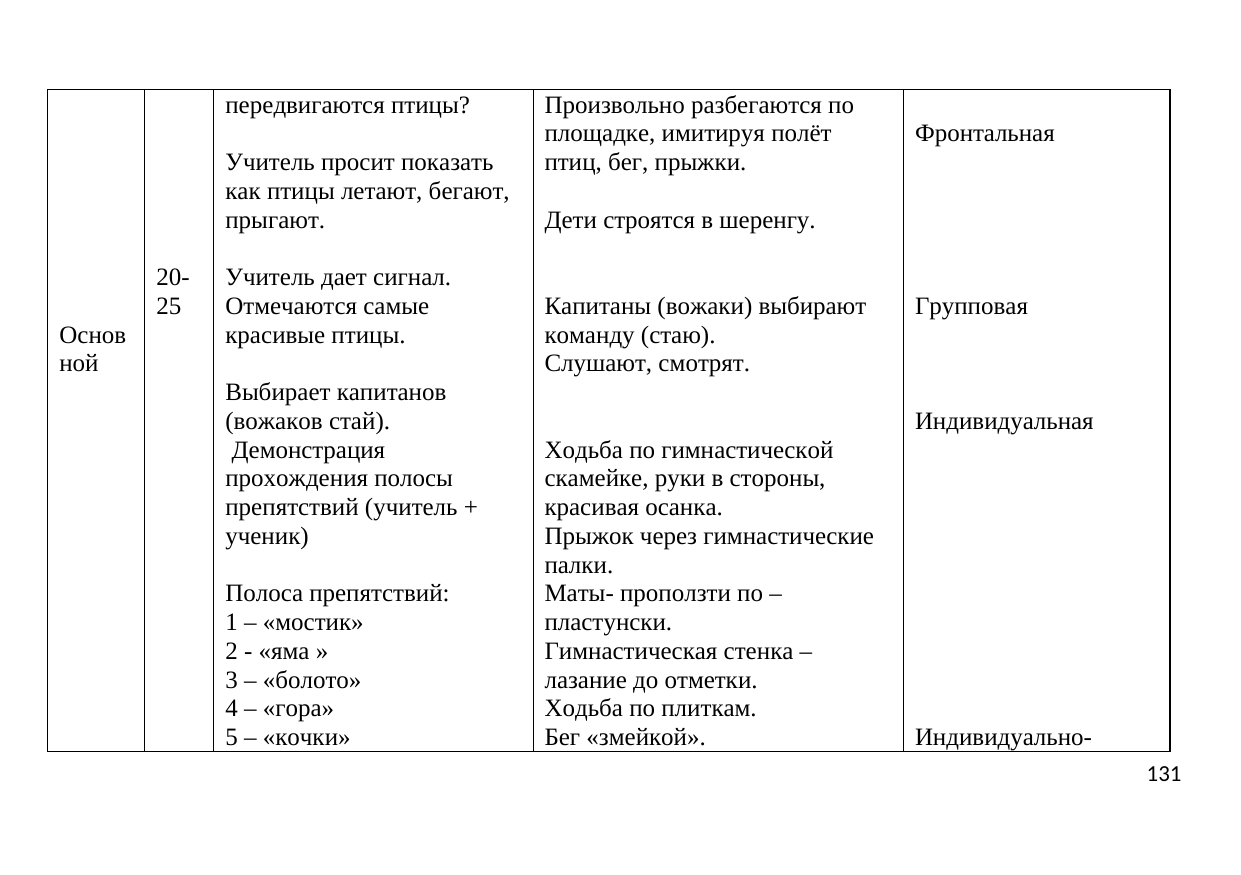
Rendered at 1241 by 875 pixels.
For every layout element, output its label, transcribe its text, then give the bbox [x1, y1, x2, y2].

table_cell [214, 90, 533, 751]
table_cell 3-5 20-25 1-2 3-5 [145, 90, 213, 751]
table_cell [904, 90, 1169, 751]
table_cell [48, 90, 144, 751]
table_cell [534, 90, 903, 751]
